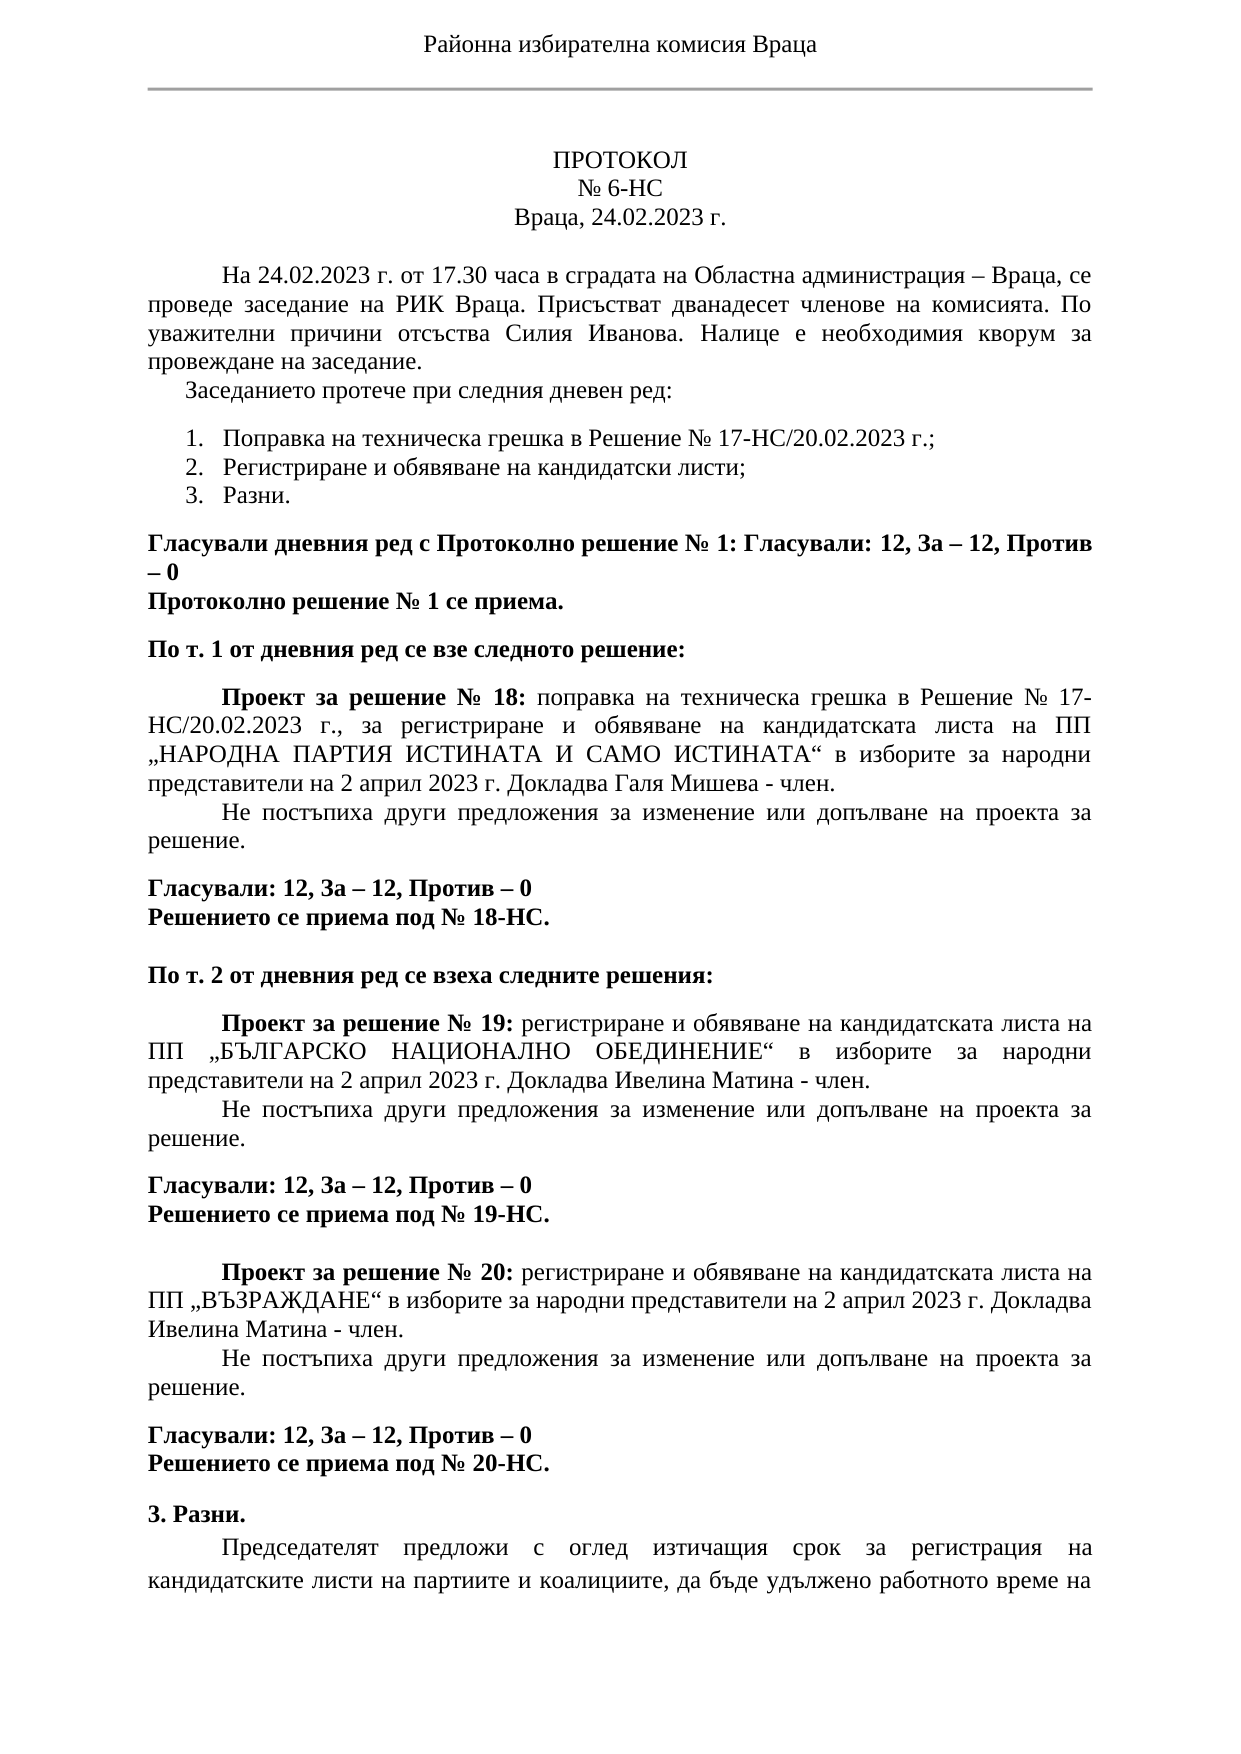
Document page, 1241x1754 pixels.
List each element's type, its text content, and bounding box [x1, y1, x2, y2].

text Проект за решение № 20: регистриране и обявяване на кандидатската листа на ПП „ВЪЗРАЖДАНЕ“ в изборите за народни представители на 2 април 2023 г. Докладва Ивелина Матина - член. [148, 1257, 1092, 1343]
text Не постъпиха други предложения за изменение или допълване на проекта за решение. [148, 1343, 1092, 1401]
text Проект за решение № 19: регистриране и обявяване на кандидатската листа на ПП „БЪЛГАРСКО НАЦИОНАЛНО ОБЕДИНЕНИЕ“ в изборите за народни представители на 2 април 2023 г. Докладва Ивелина Матина - член. [148, 1008, 1092, 1094]
text Решението се приема под № 20-НС. [148, 1448, 1092, 1477]
list Поправка на техническа грешка в Решение № 17-НС/20.02.2023 г.; [185, 423, 1137, 452]
text По т. 2 от дневния ред се взеха следните решения: [148, 960, 1092, 988]
text Гласували: 12, За – 12, Против – 0 [148, 1171, 1092, 1199]
text Районна избирателна комисия Враца [148, 29, 1092, 58]
list Разни. [185, 481, 1092, 509]
list Регистриране и обявяване на кандидатски листи; [185, 452, 1137, 481]
text Протоколно решение № 1 се приема. [148, 586, 1092, 615]
text ПРОТОКОЛ № 6-НС Враца, 24.02.2023 г. [148, 145, 1092, 231]
text Не постъпиха други предложения за изменение или допълване на проекта за решение. [148, 797, 1092, 854]
text Проект за решение № 18: поправка на техническа грешка в Решение № 17-НС/20.02.2023 г., за регистриране и обявяване на кандидатската листа на ПП „НАРОДНА ПАРТИЯ ИСТИНАТА И САМО ИСТИНАТА“ в изборите за народни представители на 2 април 2023 г. Докладва Галя Мишева - член. [148, 682, 1092, 797]
text Гласували дневния ред с Протоколно решение № 1: Гласували: 12, За – 12, Против – 0 [148, 528, 1092, 586]
text На 24.02.2023 г. от 17.30 часа в сградата на Областна администрация – Враца, се проведе заседание на РИК Враца. Присъстват дванадесет членове на комисията. По уважителни причини отсъства Силия Иванова. Налице е необходимия кворум за провеждане на заседание. [148, 260, 1092, 375]
text Не постъпиха други предложения за изменение или допълване на проекта за решение. [148, 1094, 1092, 1151]
text 3. Разни. [148, 1499, 1092, 1528]
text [148, 1532, 1092, 1594]
text По т. 1 от дневния ред се взе следното решение: [148, 634, 1092, 663]
text Заседанието протече при следния дневен ред: [148, 375, 1092, 404]
text Гласували: 12, За – 12, Против – 0 [148, 873, 1092, 902]
text Решението се приема под № 18-НС. [148, 902, 1092, 931]
text Гласували: 12, За – 12, Против – 0 [148, 1420, 1092, 1448]
text Решението се приема под № 19-НС. [148, 1199, 1092, 1228]
